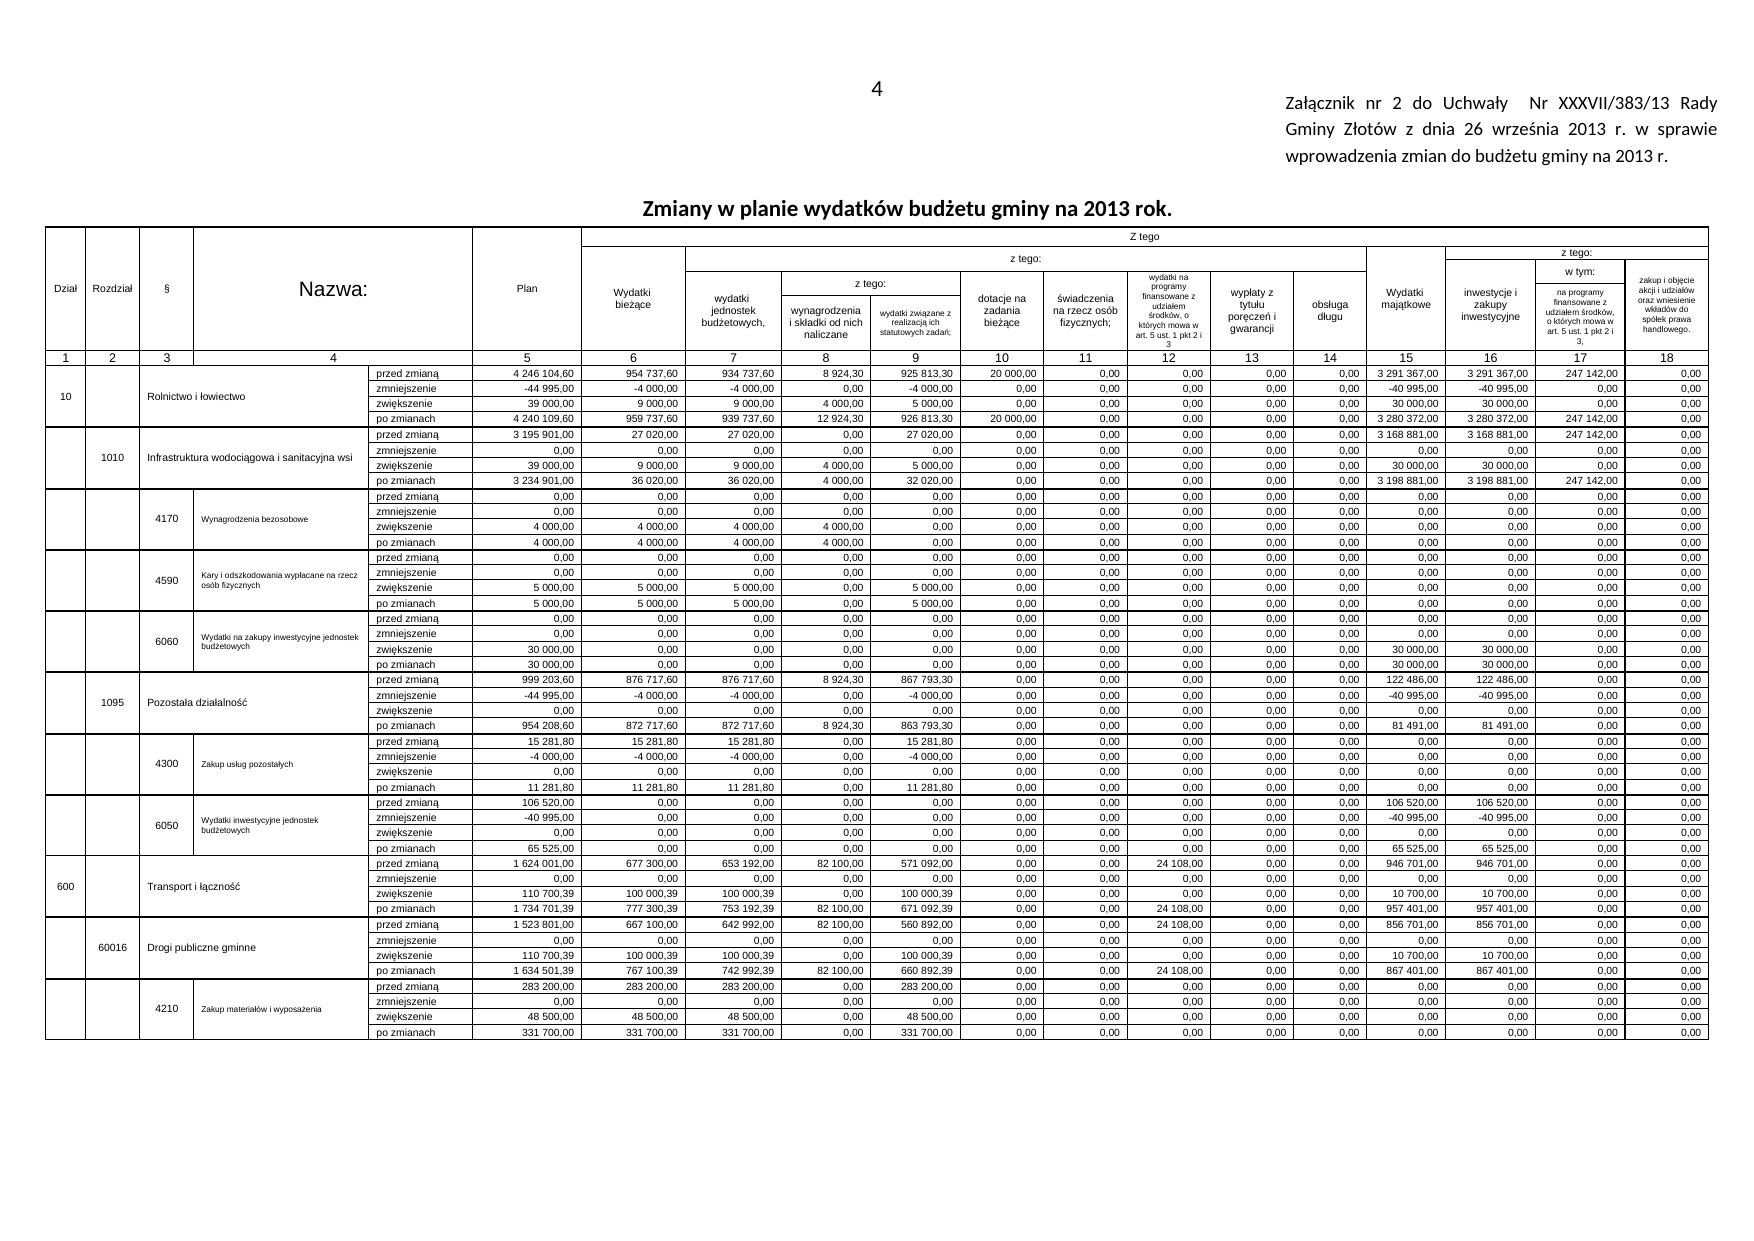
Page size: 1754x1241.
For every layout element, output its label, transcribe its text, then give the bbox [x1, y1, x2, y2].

table_cell 0,00 [1536, 980, 1624, 993]
table_cell 14 [1294, 351, 1366, 365]
table_cell 3 168 881,00 [1446, 428, 1535, 442]
table_cell 4 000,00 [473, 535, 581, 549]
table_cell zmniejszenie [369, 810, 472, 824]
table_cell 0,00 [1044, 856, 1127, 870]
table_cell 0,00 [1044, 458, 1127, 472]
table_cell 0,00 [1128, 948, 1210, 962]
table_cell -40 995,00 [473, 810, 581, 824]
table_cell 0,00 [1367, 825, 1445, 840]
table_cell 0,00 [1367, 626, 1445, 641]
table_cell wydatki jednostek budżetowych, [686, 272, 781, 349]
table_cell 0,00 [1536, 825, 1624, 840]
table_cell 0,00 [1044, 490, 1127, 503]
table_cell 0,00 [1536, 749, 1624, 763]
table_cell wynagrodzenia i składki od nich naliczane [782, 296, 870, 349]
table_cell 0,00 [1536, 657, 1624, 671]
table_cell 0,00 [1536, 551, 1624, 564]
table_cell 0,00 [1626, 933, 1708, 947]
table_cell 0,00 [961, 473, 1043, 487]
table_cell 0,00 [1044, 565, 1127, 579]
table_cell 0,00 [782, 657, 870, 671]
table_cell 0,00 [1536, 871, 1624, 886]
table_cell 0,00 [1128, 764, 1210, 778]
table_cell 3 198 881,00 [1446, 473, 1535, 487]
table_cell 0,00 [961, 535, 1043, 549]
table_cell obsługa długu [1294, 272, 1366, 349]
table_cell 0,00 [1294, 519, 1366, 533]
table_cell 0,00 [1211, 504, 1293, 518]
table_cell 0,00 [686, 626, 781, 641]
table_cell -4 000,00 [582, 381, 685, 396]
table_cell 0,00 [1211, 642, 1293, 656]
table_cell 934 737,60 [686, 366, 781, 380]
table_cell 0,00 [1367, 1009, 1445, 1023]
table_cell 0,00 [1294, 580, 1366, 595]
table_cell 4 000,00 [782, 473, 870, 487]
table_cell 5 000,00 [686, 596, 781, 610]
table_cell wydatki na programy finansowane z udziałem środków, o których mowa w art. 5 ust. 1 pkt 2 i 3 [1128, 272, 1210, 349]
table_cell [46, 673, 85, 732]
table_cell 0,00 [782, 1009, 870, 1023]
table_cell 106 520,00 [473, 796, 581, 809]
table_cell [46, 796, 85, 855]
table_cell 283 200,00 [686, 980, 781, 993]
table_cell 0,00 [1446, 780, 1535, 794]
table_cell 957 401,00 [1367, 902, 1445, 916]
table_cell 0,00 [1044, 825, 1127, 840]
table_cell 0,00 [1367, 519, 1445, 533]
table_cell 0,00 [1446, 490, 1535, 503]
table_cell 0,00 [871, 796, 960, 809]
table_cell 0,00 [1294, 490, 1366, 503]
table_cell 30 000,00 [1446, 657, 1535, 671]
table_cell 0,00 [1044, 580, 1127, 595]
table_cell 13 [1211, 351, 1293, 365]
table_cell 0,00 [961, 796, 1043, 809]
table_cell 0,00 [473, 551, 581, 564]
table_cell 8 924,30 [782, 673, 870, 687]
table_cell 0,00 [582, 825, 685, 840]
table_cell 0,00 [1211, 841, 1293, 855]
table_cell 0,00 [782, 780, 870, 794]
table_cell 0,00 [1367, 580, 1445, 595]
table_cell 872 717,60 [686, 718, 781, 732]
table_cell 0,00 [871, 504, 960, 518]
table_header Plan [473, 228, 581, 349]
table_cell 0,00 [1536, 764, 1624, 778]
table_cell 0,00 [1211, 473, 1293, 487]
table_cell 0,00 [582, 871, 685, 886]
table_cell 15 281,80 [871, 735, 960, 748]
table_cell 0,00 [1536, 994, 1624, 1008]
table_cell 0,00 [1211, 397, 1293, 411]
table_cell zwiększenie [369, 642, 472, 656]
table_cell 10 700,00 [1367, 887, 1445, 901]
table_cell 0,00 [1294, 703, 1366, 717]
table_cell Wydatki majątkowe [1367, 247, 1445, 349]
table_cell 15 281,80 [686, 735, 781, 748]
table_cell 0,00 [871, 825, 960, 840]
table_cell 0,00 [473, 871, 581, 886]
table_cell Wynagrodzenia bezosobowe [194, 490, 368, 549]
table_cell 3 234 901,00 [473, 473, 581, 487]
table_cell 0,00 [961, 428, 1043, 442]
table_cell 0,00 [961, 963, 1043, 977]
table_cell 0,00 [686, 443, 781, 457]
table_cell -4 000,00 [871, 749, 960, 763]
table_cell -44 995,00 [473, 688, 581, 702]
table_cell 0,00 [1128, 642, 1210, 656]
table_cell 0,00 [1626, 443, 1708, 457]
table_cell 247 142,00 [1536, 412, 1624, 426]
table_cell zmniejszenie [369, 871, 472, 886]
table_cell 0,00 [1211, 887, 1293, 901]
table_cell 0,00 [1211, 626, 1293, 641]
table_cell 0,00 [1367, 933, 1445, 947]
table_cell 48 500,00 [686, 1009, 781, 1023]
table_cell [86, 856, 139, 916]
table_cell 0,00 [782, 688, 870, 702]
table_cell 0,00 [1367, 1025, 1445, 1039]
table_cell 0,00 [1128, 871, 1210, 886]
table_cell 0,00 [871, 841, 960, 855]
table_cell 48 500,00 [582, 1009, 685, 1023]
table_cell 0,00 [1128, 535, 1210, 549]
table_cell 0,00 [686, 871, 781, 886]
table_cell 0,00 [582, 657, 685, 671]
table_cell 5 000,00 [871, 397, 960, 411]
table_cell 0,00 [782, 504, 870, 518]
table_cell 642 992,00 [686, 918, 781, 932]
table_cell 0,00 [871, 994, 960, 1008]
table_cell 0,00 [1446, 764, 1535, 778]
table_cell 0,00 [1626, 841, 1708, 855]
table_cell 0,00 [1446, 1009, 1535, 1023]
table_cell 3 [140, 351, 193, 365]
table_cell 0,00 [1367, 443, 1445, 457]
table_cell zmniejszenie [369, 381, 472, 396]
table_cell 100 000,39 [582, 948, 685, 962]
table_cell -40 995,00 [1446, 381, 1535, 396]
table_cell 0,00 [1128, 397, 1210, 411]
table_cell Wydatki inwestycyjne jednostek budżetowych [194, 796, 368, 855]
table_cell [46, 735, 85, 794]
table_cell 4 000,00 [782, 535, 870, 549]
table_cell 0,00 [871, 933, 960, 947]
table_cell 0,00 [782, 980, 870, 993]
table_cell zwiększenie [369, 397, 472, 411]
table_cell 0,00 [1536, 1009, 1624, 1023]
table_cell -40 995,00 [1367, 810, 1445, 824]
table_cell 331 700,00 [473, 1025, 581, 1039]
table_cell 6060 [140, 612, 193, 671]
table_cell 30 000,00 [1367, 397, 1445, 411]
table_cell 0,00 [473, 490, 581, 503]
table_cell 0,00 [1626, 458, 1708, 472]
table_cell 0,00 [1446, 565, 1535, 579]
table_cell 0,00 [1044, 642, 1127, 656]
table_cell 0,00 [1211, 580, 1293, 595]
table_cell 0,00 [1446, 994, 1535, 1008]
table_cell 0,00 [1211, 948, 1293, 962]
table_cell 0,00 [582, 764, 685, 778]
table_cell 0,00 [961, 933, 1043, 947]
table_cell 0,00 [1211, 673, 1293, 687]
table_cell 0,00 [1626, 902, 1708, 916]
table_cell 0,00 [1446, 1025, 1535, 1039]
table_cell 4 000,00 [782, 397, 870, 411]
table_cell 0,00 [1367, 703, 1445, 717]
table_cell 0,00 [1446, 735, 1535, 748]
table_cell 0,00 [1044, 735, 1127, 748]
table_cell 0,00 [1294, 535, 1366, 549]
table_cell 0,00 [1128, 780, 1210, 794]
table_cell 15 281,80 [582, 735, 685, 748]
table_cell 856 701,00 [1446, 918, 1535, 932]
table_cell 0,00 [1044, 428, 1127, 442]
table_cell 0,00 [871, 626, 960, 641]
table_cell 867 401,00 [1446, 963, 1535, 977]
table_cell 0,00 [782, 551, 870, 564]
table_cell 0,00 [1536, 735, 1624, 748]
table_cell 0,00 [686, 764, 781, 778]
table_header Z tego [582, 228, 1708, 246]
table_cell po zmianach [369, 1025, 472, 1039]
table_cell przed zmianą [369, 796, 472, 809]
table_cell zwiększenie [369, 764, 472, 778]
table_cell 0,00 [1367, 551, 1445, 564]
table_cell [46, 980, 85, 1039]
table_cell 0,00 [782, 565, 870, 579]
table_cell 863 793,30 [871, 718, 960, 732]
table_cell 0,00 [1294, 626, 1366, 641]
table_cell 11 281,80 [582, 780, 685, 794]
table_cell 0,00 [1211, 703, 1293, 717]
table_cell 0,00 [473, 612, 581, 625]
table_cell 65 525,00 [473, 841, 581, 855]
table_cell 0,00 [1128, 458, 1210, 472]
table_cell 24 108,00 [1128, 856, 1210, 870]
table_cell 0,00 [1536, 381, 1624, 396]
table_cell 0,00 [1536, 887, 1624, 901]
table_cell 0,00 [582, 703, 685, 717]
table_cell 4300 [140, 735, 193, 794]
table_cell 0,00 [1446, 933, 1535, 947]
table_cell 0,00 [1294, 841, 1366, 855]
table_cell 0,00 [1044, 887, 1127, 901]
table_cell 0,00 [1128, 443, 1210, 457]
table_cell 0,00 [1211, 856, 1293, 870]
table_cell 0,00 [1536, 948, 1624, 962]
table_cell 0,00 [1626, 504, 1708, 518]
table_cell 0,00 [782, 642, 870, 656]
table_cell 0,00 [1536, 810, 1624, 824]
table_cell 0,00 [1211, 980, 1293, 993]
table_cell 0,00 [1211, 428, 1293, 442]
table_cell 0,00 [582, 626, 685, 641]
table_header § [140, 228, 193, 349]
table_cell 0,00 [871, 764, 960, 778]
table_cell [86, 366, 139, 426]
table_cell 0,00 [1294, 1009, 1366, 1023]
table_cell -4 000,00 [871, 381, 960, 396]
table_cell 0,00 [961, 810, 1043, 824]
table_cell 0,00 [1536, 902, 1624, 916]
table_cell 0,00 [1128, 841, 1210, 855]
table_cell 0,00 [1128, 994, 1210, 1008]
table_cell 0,00 [782, 612, 870, 625]
table_cell 0,00 [1446, 596, 1535, 610]
table_cell 0,00 [1211, 902, 1293, 916]
table_cell 0,00 [782, 490, 870, 503]
table_cell 8 924,30 [782, 366, 870, 380]
table_cell po zmianach [369, 780, 472, 794]
table_cell 0,00 [1626, 519, 1708, 533]
text Zmiany w planie wydatków budżetu gminy na 2013 rok. [148, 194, 1606, 222]
table_header Rozdział [86, 228, 139, 349]
table_cell 247 142,00 [1536, 473, 1624, 487]
table_cell 100 000,39 [582, 887, 685, 901]
table_cell 39 000,00 [473, 397, 581, 411]
table_cell 0,00 [1211, 810, 1293, 824]
table_cell 0,00 [782, 796, 870, 809]
table_cell 36 020,00 [686, 473, 781, 487]
table_cell 0,00 [1536, 626, 1624, 641]
table_cell 0,00 [1128, 612, 1210, 625]
table_cell 0,00 [1536, 796, 1624, 809]
table_cell 0,00 [1128, 933, 1210, 947]
table_cell zwiększenie [369, 580, 472, 595]
table_cell [46, 918, 85, 977]
table_cell 0,00 [961, 841, 1043, 855]
table_cell 0,00 [1626, 994, 1708, 1008]
table_cell Drogi publiczne gminne [140, 918, 368, 977]
table_cell 0,00 [871, 871, 960, 886]
table_cell 0,00 [1536, 596, 1624, 610]
table_cell 0,00 [1211, 490, 1293, 503]
table_cell 0,00 [961, 871, 1043, 886]
table_cell -40 995,00 [1367, 381, 1445, 396]
table_cell 926 813,30 [871, 412, 960, 426]
table_cell 0,00 [1367, 504, 1445, 518]
table_cell 0,00 [1626, 796, 1708, 809]
table_cell 0,00 [1211, 994, 1293, 1008]
table_cell 0,00 [1128, 735, 1210, 748]
table_cell 4 000,00 [473, 519, 581, 533]
table_cell 959 737,60 [582, 412, 685, 426]
table_cell 0,00 [1626, 749, 1708, 763]
table_cell 10 700,00 [1446, 948, 1535, 962]
table_cell Wydatki na zakupy inwestycyjne jednostek budżetowych [194, 612, 368, 671]
table_cell 1095 [86, 673, 139, 732]
table_cell 36 020,00 [582, 473, 685, 487]
table_cell 600 [46, 856, 85, 916]
table_cell 0,00 [1536, 458, 1624, 472]
table_cell przed zmianą [369, 366, 472, 380]
table_cell 0,00 [1626, 1009, 1708, 1023]
table_cell 4 000,00 [782, 519, 870, 533]
table_header Dział [46, 228, 85, 349]
table_cell 1010 [86, 428, 139, 487]
table_cell 0,00 [1211, 612, 1293, 625]
table_cell 0,00 [1211, 718, 1293, 732]
table_cell 0,00 [1128, 825, 1210, 840]
table_cell 0,00 [1294, 718, 1366, 732]
table_cell 0,00 [686, 810, 781, 824]
table_cell zwiększenie [369, 825, 472, 840]
table_cell 0,00 [1536, 519, 1624, 533]
table_cell 0,00 [686, 657, 781, 671]
table_cell [86, 612, 139, 671]
table_cell 3 280 372,00 [1446, 412, 1535, 426]
table_cell 8 924,30 [782, 718, 870, 732]
table_cell 0,00 [1294, 933, 1366, 947]
table_cell 0,00 [1211, 749, 1293, 763]
table_cell Zakup materiałów i wyposażenia [194, 980, 368, 1039]
table_cell Kary i odszkodowania wypłacane na rzecz osób fizycznych [194, 551, 368, 610]
table_cell 0,00 [1536, 535, 1624, 549]
table_cell 0,00 [1044, 841, 1127, 855]
table_cell 0,00 [1446, 626, 1535, 641]
table_cell 0,00 [1626, 810, 1708, 824]
table_cell 0,00 [782, 626, 870, 641]
table_cell 0,00 [961, 918, 1043, 932]
table_cell 122 486,00 [1367, 673, 1445, 687]
table_cell 0,00 [1294, 1025, 1366, 1039]
table_cell 0,00 [1626, 963, 1708, 977]
table_cell 106 520,00 [1446, 796, 1535, 809]
table_cell 0,00 [1626, 612, 1708, 625]
table_cell 0,00 [961, 902, 1043, 916]
table_cell zakup i objęcie akcji i udziałów oraz wniesienie wkładów do spółek prawa handlowego. [1626, 260, 1708, 349]
table_cell 4 000,00 [686, 519, 781, 533]
table_cell 0,00 [1211, 565, 1293, 579]
table_cell 0,00 [1536, 642, 1624, 656]
table_cell 0,00 [961, 504, 1043, 518]
table_cell wypłaty z tytułu poręczeń i gwarancji [1211, 272, 1293, 349]
table_cell 27 020,00 [686, 428, 781, 442]
table_cell 30 000,00 [1367, 458, 1445, 472]
table_cell 3 291 367,00 [1446, 366, 1535, 380]
table_cell 27 020,00 [582, 428, 685, 442]
table_cell 0,00 [1626, 948, 1708, 962]
table_cell zmniejszenie [369, 749, 472, 763]
table_cell 677 300,00 [582, 856, 685, 870]
table_cell 0,00 [1536, 918, 1624, 932]
table_cell 0,00 [1044, 612, 1127, 625]
table_cell 0,00 [1626, 825, 1708, 840]
table_cell 0,00 [1211, 688, 1293, 702]
table_cell przed zmianą [369, 735, 472, 748]
table_cell -40 995,00 [1446, 810, 1535, 824]
table_cell 3 168 881,00 [1367, 428, 1445, 442]
table_cell przed zmianą [369, 980, 472, 993]
table_cell po zmianach [369, 535, 472, 549]
table_cell 0,00 [961, 764, 1043, 778]
table_cell 0,00 [1044, 626, 1127, 641]
table_cell 24 108,00 [1128, 902, 1210, 916]
table_cell 1 734 701,39 [473, 902, 581, 916]
table_cell 0,00 [1367, 565, 1445, 579]
table_cell 0,00 [1536, 703, 1624, 717]
table_cell 0,00 [1044, 673, 1127, 687]
table_cell 0,00 [1626, 871, 1708, 886]
table_cell 0,00 [473, 443, 581, 457]
table_cell 0,00 [582, 933, 685, 947]
table_cell 0,00 [1626, 381, 1708, 396]
table_cell 0,00 [782, 994, 870, 1008]
table_cell 867 401,00 [1367, 963, 1445, 977]
table_cell dotacje na zadania bieżące [961, 272, 1043, 349]
table_cell 81 491,00 [1446, 718, 1535, 732]
table_cell 0,00 [871, 612, 960, 625]
table_cell 0,00 [1294, 642, 1366, 656]
table_cell zwiększenie [369, 458, 472, 472]
table_cell 0,00 [1367, 994, 1445, 1008]
table_cell 0,00 [782, 825, 870, 840]
table_cell 0,00 [1211, 519, 1293, 533]
table_cell 6 [582, 351, 685, 365]
table_cell 0,00 [1211, 963, 1293, 977]
table_cell 0,00 [1626, 428, 1708, 442]
table_cell po zmianach [369, 596, 472, 610]
table_cell 0,00 [1446, 749, 1535, 763]
table_cell 82 100,00 [782, 918, 870, 932]
table_cell 560 892,00 [871, 918, 960, 932]
table_cell 0,00 [871, 657, 960, 671]
table_cell 0,00 [961, 718, 1043, 732]
table_cell 0,00 [782, 749, 870, 763]
table_cell -4 000,00 [686, 381, 781, 396]
table_cell 48 500,00 [871, 1009, 960, 1023]
table_cell 3 291 367,00 [1367, 366, 1445, 380]
table_cell 0,00 [1626, 918, 1708, 932]
table_cell [86, 551, 139, 610]
table_cell 9 [871, 351, 960, 365]
table_cell 0,00 [1536, 963, 1624, 977]
table_cell -4 000,00 [473, 749, 581, 763]
table_cell 5 000,00 [582, 596, 685, 610]
table_cell 18 [1626, 351, 1708, 365]
table_cell 0,00 [1294, 994, 1366, 1008]
table_cell 0,00 [1044, 902, 1127, 916]
table_cell 0,00 [1128, 703, 1210, 717]
table_cell 82 100,00 [782, 902, 870, 916]
table_cell 0,00 [1294, 780, 1366, 794]
table_cell 3 198 881,00 [1367, 473, 1445, 487]
table_cell 0,00 [1294, 688, 1366, 702]
table_cell 0,00 [1536, 565, 1624, 579]
table_cell 15 [1367, 351, 1445, 365]
table_cell 283 200,00 [871, 980, 960, 993]
table_cell 0,00 [1626, 780, 1708, 794]
table_cell 0,00 [961, 443, 1043, 457]
table_cell 0,00 [1294, 612, 1366, 625]
table_cell 0,00 [961, 673, 1043, 687]
table_cell 0,00 [961, 565, 1043, 579]
table_cell 32 020,00 [871, 473, 960, 487]
table_cell 0,00 [1044, 366, 1127, 380]
table_cell 0,00 [686, 490, 781, 503]
table_cell 106 520,00 [1367, 796, 1445, 809]
table_cell 0,00 [1128, 596, 1210, 610]
table_cell 0,00 [1211, 764, 1293, 778]
table_cell 0,00 [1294, 596, 1366, 610]
table_cell 667 100,00 [582, 918, 685, 932]
table_cell 0,00 [1128, 688, 1210, 702]
table_cell 0,00 [1044, 688, 1127, 702]
table_cell 283 200,00 [582, 980, 685, 993]
table_cell 0,00 [1367, 735, 1445, 748]
table_cell 11 281,80 [473, 780, 581, 794]
table_cell 0,00 [1626, 642, 1708, 656]
table_cell 0,00 [1211, 458, 1293, 472]
table_cell 0,00 [582, 490, 685, 503]
table_cell 4 240 109,60 [473, 412, 581, 426]
table_cell 331 700,00 [582, 1025, 685, 1039]
table_cell 0,00 [686, 796, 781, 809]
table_cell 0,00 [1536, 841, 1624, 855]
table_cell 8 [782, 351, 870, 365]
table_cell po zmianach [369, 473, 472, 487]
table_cell 0,00 [1211, 535, 1293, 549]
table_cell 0,00 [1536, 688, 1624, 702]
table_cell 122 486,00 [1446, 673, 1535, 687]
table_cell 0,00 [582, 612, 685, 625]
table_cell 0,00 [582, 504, 685, 518]
table_cell 0,00 [1128, 1025, 1210, 1039]
table_cell 30 000,00 [1446, 642, 1535, 656]
table_cell 82 100,00 [782, 856, 870, 870]
table_cell 0,00 [1044, 780, 1127, 794]
table_cell 30 000,00 [1446, 458, 1535, 472]
table_cell 0,00 [1626, 626, 1708, 641]
table_cell zwiększenie [369, 703, 472, 717]
table_cell 0,00 [1446, 443, 1535, 457]
table_cell 0,00 [1211, 918, 1293, 932]
table_cell 0,00 [961, 703, 1043, 717]
table_cell 0,00 [1626, 366, 1708, 380]
table_cell 0,00 [1626, 473, 1708, 487]
table_cell 0,00 [871, 535, 960, 549]
table_cell 0,00 [1294, 504, 1366, 518]
table_cell 0,00 [961, 856, 1043, 870]
table_cell 0,00 [1211, 657, 1293, 671]
table_cell 0,00 [1367, 596, 1445, 610]
table_cell 0,00 [473, 504, 581, 518]
table_cell 0,00 [782, 596, 870, 610]
table_cell 0,00 [1536, 580, 1624, 595]
table_cell 0,00 [782, 1025, 870, 1039]
table_cell 0,00 [1626, 673, 1708, 687]
table_cell 0,00 [1626, 856, 1708, 870]
table_cell 12 924,30 [782, 412, 870, 426]
table_cell 0,00 [961, 458, 1043, 472]
table_cell 0,00 [782, 735, 870, 748]
table_cell 0,00 [1626, 887, 1708, 901]
table_cell 0,00 [1446, 980, 1535, 993]
table_cell 110 700,39 [473, 887, 581, 901]
table_cell 0,00 [1536, 718, 1624, 732]
table_cell 0,00 [1536, 856, 1624, 870]
table_cell 20 000,00 [961, 412, 1043, 426]
table_cell 0,00 [1128, 718, 1210, 732]
table_cell 0,00 [1626, 565, 1708, 579]
table_cell 11 281,80 [871, 780, 960, 794]
table_cell po zmianach [369, 963, 472, 977]
table_cell 15 281,80 [473, 735, 581, 748]
table_cell 0,00 [961, 735, 1043, 748]
table_cell 0,00 [1044, 657, 1127, 671]
table_cell 0,00 [1536, 780, 1624, 794]
table_cell [86, 796, 139, 855]
table_cell na programy finansowane z udziałem środków, o których mowa w art. 5 ust. 1 pkt 2 i 3, [1536, 284, 1624, 349]
table_cell 0,00 [1446, 551, 1535, 564]
table_cell zmniejszenie [369, 994, 472, 1008]
table_cell 753 192,39 [686, 902, 781, 916]
table_cell 0,00 [782, 933, 870, 947]
table_cell 0,00 [1367, 749, 1445, 763]
table_cell po zmianach [369, 718, 472, 732]
table_cell 0,00 [1211, 366, 1293, 380]
table_cell 331 700,00 [871, 1025, 960, 1039]
table_cell 0,00 [1044, 703, 1127, 717]
table_cell 0,00 [871, 642, 960, 656]
table_cell 100 000,39 [686, 887, 781, 901]
table_cell 30 000,00 [1367, 657, 1445, 671]
table_cell z tego: [782, 272, 960, 295]
table_cell 17 [1536, 351, 1624, 365]
table_cell 0,00 [1536, 443, 1624, 457]
table_cell 0,00 [686, 933, 781, 947]
table_cell 0,00 [1211, 1025, 1293, 1039]
table_cell 0,00 [782, 871, 870, 886]
table_cell 0,00 [1446, 612, 1535, 625]
table_cell 0,00 [1294, 887, 1366, 901]
table_cell 1 [46, 351, 85, 365]
table_cell 82 100,00 [782, 963, 870, 977]
table_cell 0,00 [1626, 657, 1708, 671]
table_cell 671 092,39 [871, 902, 960, 916]
table_cell zmniejszenie [369, 933, 472, 947]
table_cell 0,00 [1128, 428, 1210, 442]
table_cell 0,00 [961, 580, 1043, 595]
table_cell 100 000,39 [871, 887, 960, 901]
table_cell 0,00 [1294, 381, 1366, 396]
table_cell 742 992,39 [686, 963, 781, 977]
table_cell 0,00 [1294, 980, 1366, 993]
table_cell 0,00 [1294, 412, 1366, 426]
table_cell Wydatki bieżące [582, 247, 685, 349]
table_cell 0,00 [1128, 490, 1210, 503]
table_cell 0,00 [473, 703, 581, 717]
table_cell 331 700,00 [686, 1025, 781, 1039]
table_cell 6050 [140, 796, 193, 855]
table_cell 9 000,00 [686, 397, 781, 411]
table_cell 0,00 [1294, 796, 1366, 809]
table_cell 0,00 [961, 780, 1043, 794]
table_cell 0,00 [782, 703, 870, 717]
table_cell 4 000,00 [582, 519, 685, 533]
table_cell 0,00 [1044, 473, 1127, 487]
table_cell 0,00 [1367, 490, 1445, 503]
table_cell 4170 [140, 490, 193, 549]
table_cell 0,00 [1044, 535, 1127, 549]
table_cell 247 142,00 [1536, 428, 1624, 442]
table_cell 0,00 [961, 994, 1043, 1008]
table_cell 4 000,00 [686, 535, 781, 549]
table_cell 0,00 [871, 703, 960, 717]
table_cell 0,00 [1626, 764, 1708, 778]
table_cell 0,00 [1044, 980, 1127, 993]
table_cell 0,00 [1044, 519, 1127, 533]
table_cell 0,00 [1367, 980, 1445, 993]
table_cell 0,00 [961, 1009, 1043, 1023]
table_cell 16 [1446, 351, 1535, 365]
table_cell 0,00 [1626, 718, 1708, 732]
table_cell 0,00 [1044, 918, 1127, 932]
table_cell 0,00 [1211, 1009, 1293, 1023]
table_cell 0,00 [961, 688, 1043, 702]
table_cell przed zmianą [369, 551, 472, 564]
table_cell 571 092,00 [871, 856, 960, 870]
table_cell 11 281,80 [686, 780, 781, 794]
table_cell zmniejszenie [369, 443, 472, 457]
table_cell 957 401,00 [1446, 902, 1535, 916]
table_cell 872 717,60 [582, 718, 685, 732]
table_cell 0,00 [1128, 887, 1210, 901]
table_cell 10 700,00 [1446, 887, 1535, 901]
table_cell 65 525,00 [1446, 841, 1535, 855]
table_cell -4 000,00 [871, 688, 960, 702]
table_cell 0,00 [1128, 366, 1210, 380]
table_cell 0,00 [1536, 673, 1624, 687]
table_cell 0,00 [1044, 994, 1127, 1008]
table_cell 0,00 [1211, 796, 1293, 809]
table_cell [46, 428, 85, 487]
table_cell 0,00 [1128, 657, 1210, 671]
table_cell 0,00 [686, 551, 781, 564]
table_cell 10 [961, 351, 1043, 365]
table_cell 0,00 [1044, 443, 1127, 457]
table_cell 0,00 [1294, 871, 1366, 886]
table_cell Rolnictwo i łowiectwo [140, 366, 368, 426]
table_cell 0,00 [961, 596, 1043, 610]
table_cell [86, 490, 139, 549]
table_cell Infrastruktura wodociągowa i sanitacyjna wsi [140, 428, 368, 487]
table_cell 9 000,00 [582, 458, 685, 472]
table_cell 0,00 [1044, 963, 1127, 977]
table_cell 5 [473, 351, 581, 365]
table_cell 5 000,00 [871, 458, 960, 472]
table_cell 0,00 [1044, 948, 1127, 962]
table_cell 0,00 [961, 825, 1043, 840]
table_cell -4 000,00 [582, 749, 685, 763]
table_cell 0,00 [1044, 871, 1127, 886]
table_cell -4 000,00 [582, 688, 685, 702]
table_cell 0,00 [782, 580, 870, 595]
table_cell 0,00 [686, 841, 781, 855]
table_cell 0,00 [1294, 473, 1366, 487]
table_cell 4590 [140, 551, 193, 610]
table_cell 0,00 [1044, 1009, 1127, 1023]
table_cell 0,00 [1211, 780, 1293, 794]
table_cell [86, 735, 139, 794]
table_cell 0,00 [1536, 504, 1624, 518]
table_cell 0,00 [1044, 1025, 1127, 1039]
table_cell 0,00 [961, 749, 1043, 763]
table_cell 660 892,39 [871, 963, 960, 977]
table_cell 0,00 [473, 933, 581, 947]
table_cell 876 717,60 [686, 673, 781, 687]
table_cell 0,00 [1446, 703, 1535, 717]
table_cell 0,00 [1367, 535, 1445, 549]
table_cell Transport i łączność [140, 856, 368, 916]
table_cell 0,00 [1128, 565, 1210, 579]
table_cell 100 000,39 [871, 948, 960, 962]
table_cell 0,00 [686, 504, 781, 518]
table_cell 0,00 [686, 825, 781, 840]
table_cell 0,00 [871, 443, 960, 457]
table_cell 100 000,39 [686, 948, 781, 962]
table_cell 30 000,00 [1446, 397, 1535, 411]
table_cell 5 000,00 [686, 580, 781, 595]
table_cell 24 108,00 [1128, 918, 1210, 932]
table_cell 5 000,00 [582, 580, 685, 595]
table_cell 0,00 [871, 565, 960, 579]
table_cell 0,00 [686, 565, 781, 579]
table_cell 0,00 [1626, 980, 1708, 993]
table_cell 0,00 [782, 443, 870, 457]
table_cell 0,00 [1294, 397, 1366, 411]
table_cell 0,00 [1294, 551, 1366, 564]
table_cell 4 000,00 [582, 535, 685, 549]
table_cell 283 200,00 [473, 980, 581, 993]
table_cell 0,00 [1211, 381, 1293, 396]
table_cell 0,00 [1294, 735, 1366, 748]
table_cell 0,00 [582, 565, 685, 579]
table_cell 954 208,60 [473, 718, 581, 732]
table_cell 0,00 [1044, 381, 1127, 396]
table_cell 9 000,00 [686, 458, 781, 472]
table_cell 0,00 [582, 810, 685, 824]
table_cell 0,00 [1044, 718, 1127, 732]
table_cell 0,00 [1446, 504, 1535, 518]
table_cell 0,00 [1294, 458, 1366, 472]
table_cell 0,00 [1446, 535, 1535, 549]
table_cell 0,00 [1536, 1025, 1624, 1039]
table_cell 0,00 [1211, 596, 1293, 610]
table_header Nazwa: [194, 228, 472, 349]
table_cell 0,00 [686, 703, 781, 717]
table_cell 39 000,00 [473, 458, 581, 472]
table_cell 0,00 [1211, 871, 1293, 886]
table_cell zmniejszenie [369, 688, 472, 702]
table_cell 0,00 [1128, 381, 1210, 396]
table_cell 4210 [140, 980, 193, 1039]
table_cell 3 195 901,00 [473, 428, 581, 442]
table_cell 0,00 [1294, 428, 1366, 442]
table_cell 0,00 [1446, 580, 1535, 595]
table_cell zmniejszenie [369, 626, 472, 641]
table_cell 7 [686, 351, 781, 365]
table_cell 5 000,00 [871, 580, 960, 595]
table_cell 0,00 [1128, 810, 1210, 824]
table_cell 0,00 [1128, 749, 1210, 763]
table_cell 0,00 [782, 428, 870, 442]
table_cell 4 [194, 351, 472, 365]
table_cell 0,00 [1211, 825, 1293, 840]
table_cell 0,00 [582, 443, 685, 457]
table_cell 0,00 [1211, 551, 1293, 564]
table_cell zwiększenie [369, 948, 472, 962]
table_cell 0,00 [1367, 612, 1445, 625]
table_cell 0,00 [582, 796, 685, 809]
table_cell 0,00 [961, 887, 1043, 901]
table_cell 0,00 [686, 994, 781, 1008]
table_cell 110 700,39 [473, 948, 581, 962]
table_cell -4 000,00 [686, 688, 781, 702]
table_cell 0,00 [1446, 871, 1535, 886]
table_cell 0,00 [1446, 825, 1535, 840]
table_cell z tego: [686, 247, 1366, 271]
table_cell przed zmianą [369, 490, 472, 503]
table_cell 0,00 [961, 381, 1043, 396]
table_cell -40 995,00 [1446, 688, 1535, 702]
table_cell 0,00 [1294, 902, 1366, 916]
table_cell 0,00 [1536, 933, 1624, 947]
table_cell 946 701,00 [1446, 856, 1535, 870]
table_cell 0,00 [782, 948, 870, 962]
table_cell 0,00 [871, 519, 960, 533]
table_cell 3 280 372,00 [1367, 412, 1445, 426]
table_cell 0,00 [961, 626, 1043, 641]
table_cell 0,00 [1211, 735, 1293, 748]
table_cell 946 701,00 [1367, 856, 1445, 870]
table_cell 0,00 [1367, 780, 1445, 794]
table_cell 867 793,30 [871, 673, 960, 687]
table_cell 0,00 [582, 841, 685, 855]
table_cell 5 000,00 [473, 580, 581, 595]
table_cell -44 995,00 [473, 381, 581, 396]
table_cell [86, 980, 139, 1039]
table_cell 0,00 [871, 810, 960, 824]
table_cell Pozostała działalność [140, 673, 368, 732]
table_cell 0,00 [686, 642, 781, 656]
table_cell 0,00 [1128, 796, 1210, 809]
table_cell 0,00 [1294, 657, 1366, 671]
table_cell zmniejszenie [369, 504, 472, 518]
table_cell po zmianach [369, 841, 472, 855]
table_cell 0,00 [1626, 412, 1708, 426]
table_cell 0,00 [1128, 551, 1210, 564]
table_cell 653 192,00 [686, 856, 781, 870]
table_cell 0,00 [1128, 580, 1210, 595]
table_cell 0,00 [1128, 412, 1210, 426]
table_cell 0,00 [782, 764, 870, 778]
table_cell 81 491,00 [1367, 718, 1445, 732]
table_cell zmniejszenie [369, 565, 472, 579]
table_cell 11 [1044, 351, 1127, 365]
table_cell 0,00 [1211, 412, 1293, 426]
table_cell 767 100,39 [582, 963, 685, 977]
table_cell 5 000,00 [473, 596, 581, 610]
table_cell 0,00 [871, 551, 960, 564]
table_cell [46, 612, 85, 671]
table_cell 0,00 [961, 1025, 1043, 1039]
table_cell 0,00 [1044, 412, 1127, 426]
table_cell 0,00 [1626, 490, 1708, 503]
table_cell [46, 551, 85, 610]
table_cell 0,00 [961, 657, 1043, 671]
table_cell 0,00 [1294, 963, 1366, 977]
table_cell 12 [1128, 351, 1210, 365]
table_cell w tym: [1536, 260, 1624, 283]
table_cell 0,00 [782, 810, 870, 824]
table_cell przed zmianą [369, 918, 472, 932]
table_cell po zmianach [369, 657, 472, 671]
table_cell 0,00 [1044, 933, 1127, 947]
table_cell 0,00 [1294, 948, 1366, 962]
table_cell 0,00 [582, 551, 685, 564]
table_cell 0,00 [1626, 703, 1708, 717]
table_cell wydatki związane z realizacją ich statutowych zadań; [871, 296, 960, 349]
table_cell 0,00 [1367, 764, 1445, 778]
table_cell 925 813,30 [871, 366, 960, 380]
table_cell 0,00 [1044, 504, 1127, 518]
table_cell 0,00 [782, 381, 870, 396]
table_cell 0,00 [1626, 735, 1708, 748]
table_cell 10 700,00 [1367, 948, 1445, 962]
table_cell 0,00 [582, 994, 685, 1008]
table_cell 60016 [86, 918, 139, 977]
table_cell 0,00 [1044, 796, 1127, 809]
table_cell 0,00 [1367, 871, 1445, 886]
table_cell 0,00 [1044, 810, 1127, 824]
table_cell 1 523 801,00 [473, 918, 581, 932]
table_cell 0,00 [1044, 551, 1127, 564]
table_cell 0,00 [1294, 825, 1366, 840]
table_cell 10 [46, 366, 85, 426]
table_cell 0,00 [1626, 580, 1708, 595]
table_cell 0,00 [1211, 933, 1293, 947]
table_cell zwiększenie [369, 887, 472, 901]
table_cell 65 525,00 [1367, 841, 1445, 855]
table_cell 0,00 [1294, 673, 1366, 687]
table_cell przed zmianą [369, 612, 472, 625]
table_cell 999 203,60 [473, 673, 581, 687]
table_cell inwestycje i zakupy inwestycyjne [1446, 260, 1535, 349]
table_cell [46, 490, 85, 549]
table_cell 0,00 [1128, 473, 1210, 487]
table_cell 0,00 [1128, 980, 1210, 993]
table_cell zwiększenie [369, 519, 472, 533]
table_cell 30 000,00 [473, 642, 581, 656]
table_cell 0,00 [961, 397, 1043, 411]
table_cell 1 634 501,39 [473, 963, 581, 977]
table_cell 0,00 [1044, 764, 1127, 778]
table_cell 0,00 [1294, 918, 1366, 932]
table_cell 0,00 [961, 948, 1043, 962]
table_cell 0,00 [871, 490, 960, 503]
table_cell przed zmianą [369, 673, 472, 687]
table_cell 954 737,60 [582, 366, 685, 380]
table_cell 0,00 [1294, 810, 1366, 824]
table_cell -40 995,00 [1367, 688, 1445, 702]
table_cell 0,00 [1128, 504, 1210, 518]
table_cell 0,00 [686, 612, 781, 625]
table_cell 0,00 [782, 841, 870, 855]
table_cell 0,00 [1294, 764, 1366, 778]
table_cell 4 246 104,60 [473, 366, 581, 380]
table_cell 0,00 [961, 551, 1043, 564]
table_cell 777 300,39 [582, 902, 685, 916]
table_cell 0,00 [1626, 1025, 1708, 1039]
table_cell 1 624 001,00 [473, 856, 581, 870]
table_cell 0,00 [1128, 519, 1210, 533]
table_cell 2 [86, 351, 139, 365]
table_cell przed zmianą [369, 856, 472, 870]
table_cell 0,00 [473, 764, 581, 778]
table_cell 0,00 [582, 642, 685, 656]
table_cell 0,00 [1626, 551, 1708, 564]
table_cell 0,00 [1128, 1009, 1210, 1023]
table_cell 0,00 [961, 612, 1043, 625]
table_cell 0,00 [473, 565, 581, 579]
table_cell 0,00 [961, 519, 1043, 533]
table_cell 0,00 [1446, 519, 1535, 533]
table_cell 24 108,00 [1128, 963, 1210, 977]
table_cell 0,00 [1626, 688, 1708, 702]
table_cell 5 000,00 [871, 596, 960, 610]
table_cell 0,00 [1536, 397, 1624, 411]
table_cell 939 737,60 [686, 412, 781, 426]
table_cell 0,00 [473, 626, 581, 641]
table_cell zwiększenie [369, 1009, 472, 1023]
table_cell 0,00 [961, 490, 1043, 503]
table_cell 27 020,00 [871, 428, 960, 442]
table_cell 0,00 [1294, 443, 1366, 457]
table_cell 48 500,00 [473, 1009, 581, 1023]
table_cell 0,00 [961, 980, 1043, 993]
table_cell świadczenia na rzecz osób fizycznych; [1044, 272, 1127, 349]
table_cell 0,00 [1626, 535, 1708, 549]
table_cell 20 000,00 [961, 366, 1043, 380]
table_cell 0,00 [1536, 490, 1624, 503]
table_cell 0,00 [1294, 856, 1366, 870]
table_cell 30 000,00 [473, 657, 581, 671]
table_cell 0,00 [1044, 749, 1127, 763]
table_cell po zmianach [369, 902, 472, 916]
table_cell 0,00 [473, 825, 581, 840]
table_cell 0,00 [782, 887, 870, 901]
table_cell 876 717,60 [582, 673, 685, 687]
text Załącznik nr 2 do Uchwały Nr XXXVII/383/13 Rady Gminy Złotów z dnia 26 września 2013 r. w sprawie wprowadzenia zmian do budżetu gminy na 2013 r. [1285, 91, 1718, 167]
table_cell po zmianach [369, 412, 472, 426]
table_cell 0,00 [1536, 612, 1624, 625]
table_cell przed zmianą [369, 428, 472, 442]
table_cell 9 000,00 [582, 397, 685, 411]
table_cell -4 000,00 [686, 749, 781, 763]
table_cell 247 142,00 [1536, 366, 1624, 380]
table_cell 0,00 [1211, 443, 1293, 457]
table_cell 0,00 [1626, 397, 1708, 411]
table_cell 0,00 [1044, 596, 1127, 610]
table_cell 0,00 [1626, 596, 1708, 610]
table_cell 0,00 [1128, 673, 1210, 687]
table_cell 0,00 [1294, 565, 1366, 579]
table_cell 30 000,00 [1367, 642, 1445, 656]
table_cell Zakup usług pozostałych [194, 735, 368, 794]
table_cell 856 701,00 [1367, 918, 1445, 932]
table_cell 0,00 [473, 994, 581, 1008]
table_cell 0,00 [961, 642, 1043, 656]
table_cell 0,00 [1044, 397, 1127, 411]
table_cell 0,00 [1294, 366, 1366, 380]
table_cell 4 000,00 [782, 458, 870, 472]
table_cell 0,00 [1128, 626, 1210, 641]
table_cell 0,00 [1294, 749, 1366, 763]
